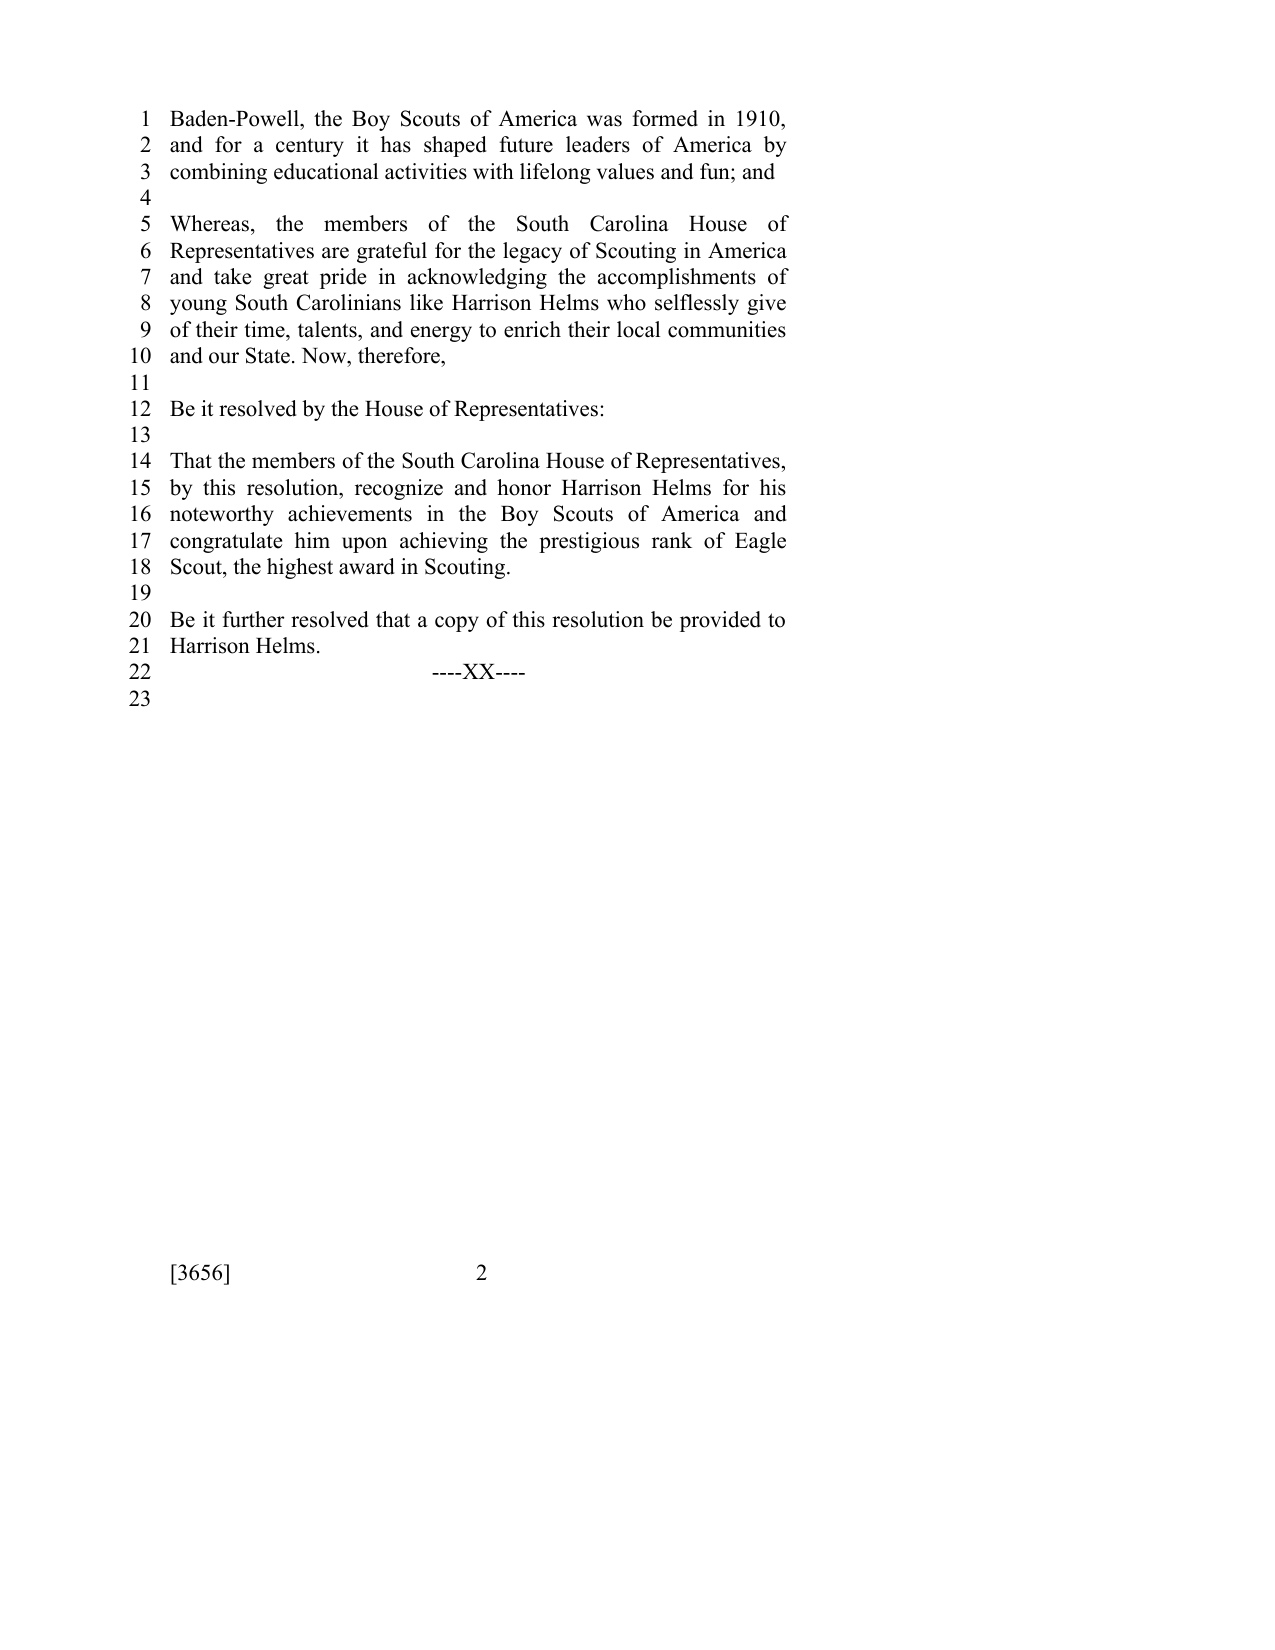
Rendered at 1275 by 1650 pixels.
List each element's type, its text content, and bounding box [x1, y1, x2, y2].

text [169, 105, 787, 184]
text That the members of the South Carolina House of Representatives, by this resolution, recognize and honor Harrison Helms for his noteworthy achievements in the Boy Scouts of America and congratulate him upon achieving the prestigious rank of Eagle Scout, the highest award in Scouting. [169, 448, 787, 579]
text Be it further resolved that a copy of this resolution be provided to Harrison Helms. [169, 606, 787, 658]
text Whereas, the members of the South Carolina House of Representatives are grateful for the legacy of Scouting in America and take great pride in acknowledging the accomplishments of young South Carolinians like Harrison Helms who selflessly give of their time, talents, and energy to enrich their local communities and our State. Now, therefore, [169, 210, 787, 368]
text ----XX---- [169, 658, 787, 685]
text Be it resolved by the House of Representatives: [169, 395, 787, 421]
